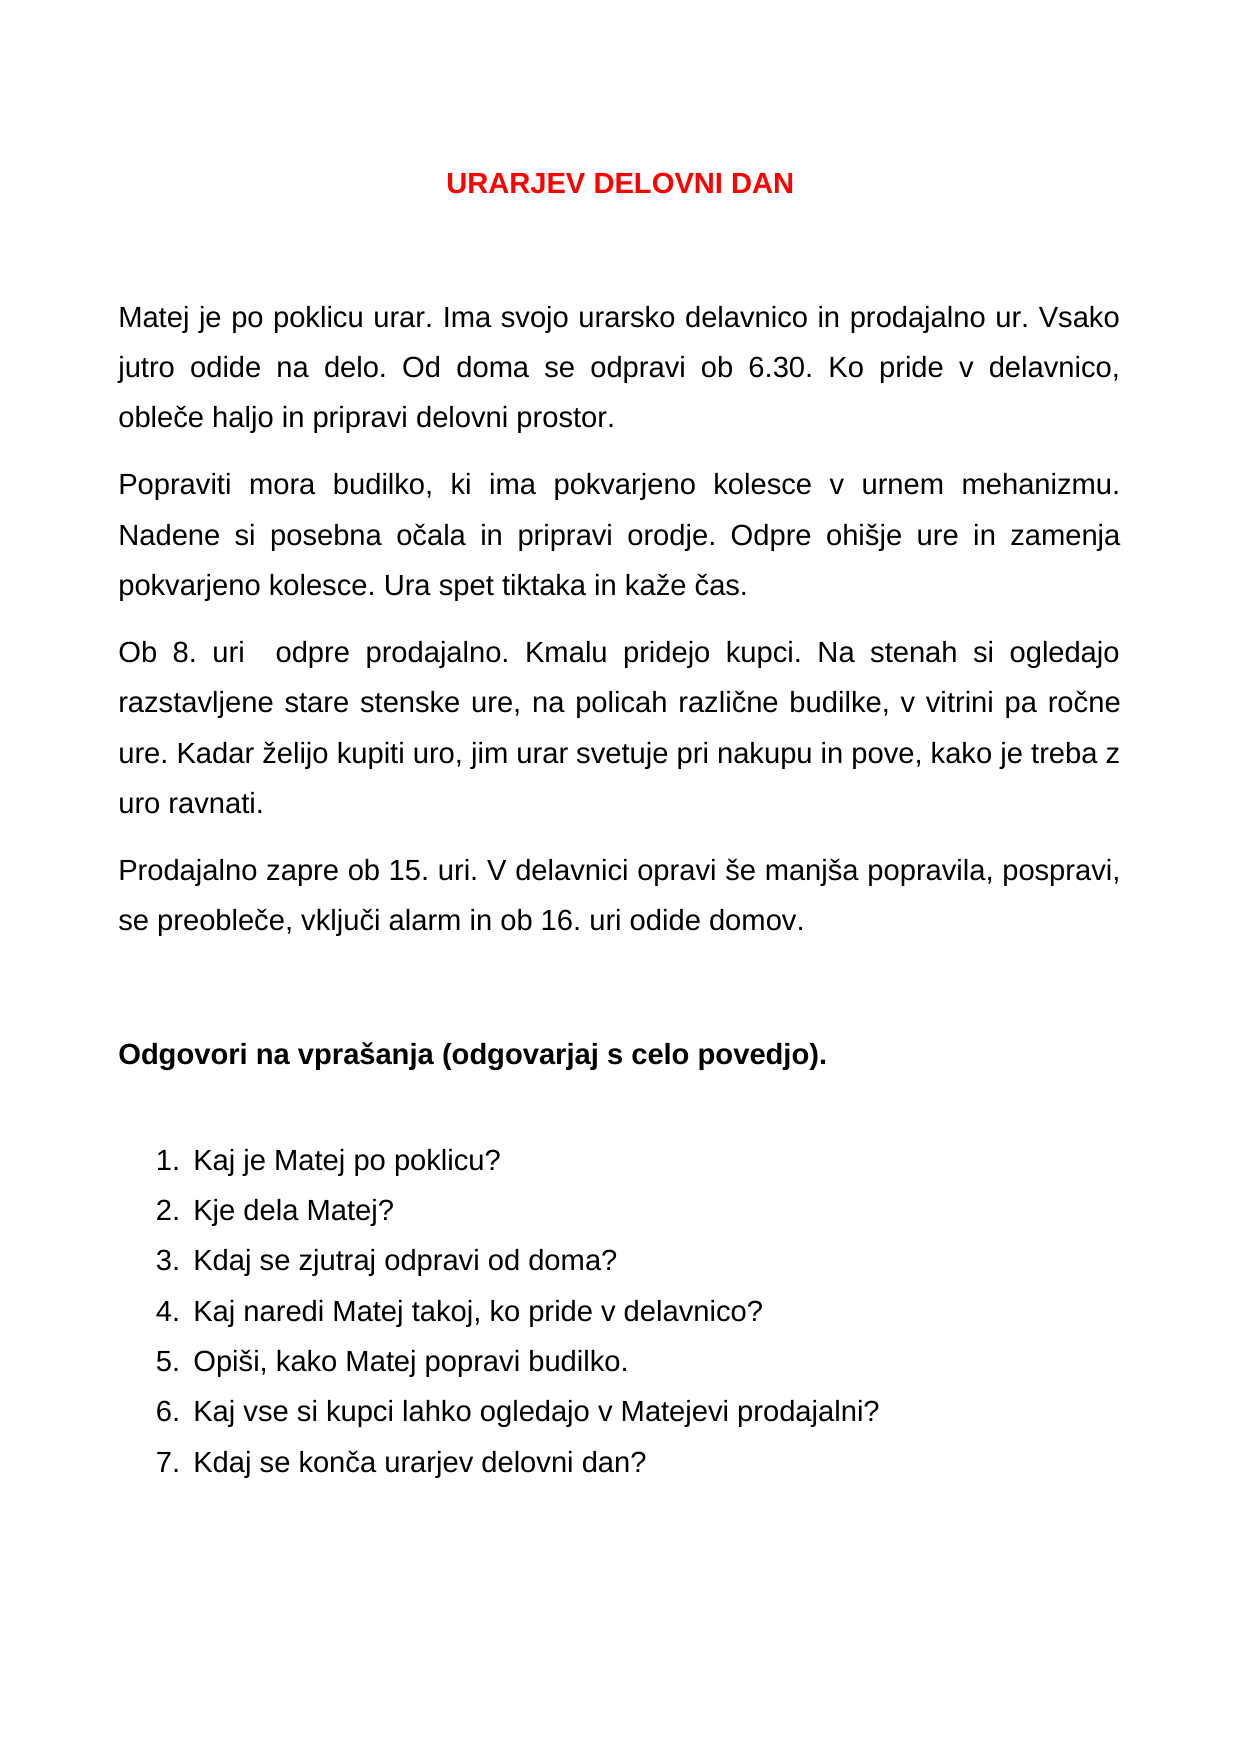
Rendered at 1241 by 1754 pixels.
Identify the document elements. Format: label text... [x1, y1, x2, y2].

text URARJEV DELOVNI DAN [118, 166, 1122, 199]
list Kje dela Matej? [156, 1193, 1122, 1227]
text Ob 8. uri odpre prodajalno. Kmalu pridejo kupci. Na stenah si ogledajo razstavljene stare stenske ure, na policah različne budilke, v vitrini pa ročne ure. Kadar želijo kupiti uro, jim urar svetuje pri nakupu in pove, kako je treba z uro ravnati. [118, 635, 1122, 819]
list Kdaj se konča urarjev delovni dan? [156, 1445, 1122, 1478]
list Kdaj se zjutraj odpravi od doma? [156, 1243, 1122, 1277]
text Matej je po poklicu urar. Ima svojo urarsko delavnico in prodajalno ur. Vsako jutro odide na delo. Od doma se odpravi ob 6.30. Ko pride v delavnico, obleče haljo in pripravi delovni prostor. [118, 300, 1122, 434]
text Popraviti mora budilko, ki ima pokvarjeno kolesce v urnem mehanizmu. Nadene si posebna očala in pripravi orodje. Odpre ohišje ure in zamenja pokvarjeno kolesce. Ura spet tiktaka in kaže čas. [118, 467, 1122, 602]
text Prodajalno zapre ob 15. uri. V delavnici opravi še manjša popravila, pospravi, se preobleče, vključi alarm in ob 16. uri odide domov. [118, 853, 1122, 937]
list Kaj naredi Matej takoj, ko pride v delavnico? [156, 1294, 1122, 1327]
list Opiši, kako Matej popravi budilko. [156, 1344, 1122, 1378]
list Kaj je Matej po poklicu? [156, 1143, 1122, 1176]
list Kaj vse si kupci lahko ogledajo v Matejevi prodajalni? [156, 1394, 1122, 1428]
text Odgovori na vprašanja (odgovarjaj s celo povedjo). [118, 1037, 1122, 1071]
